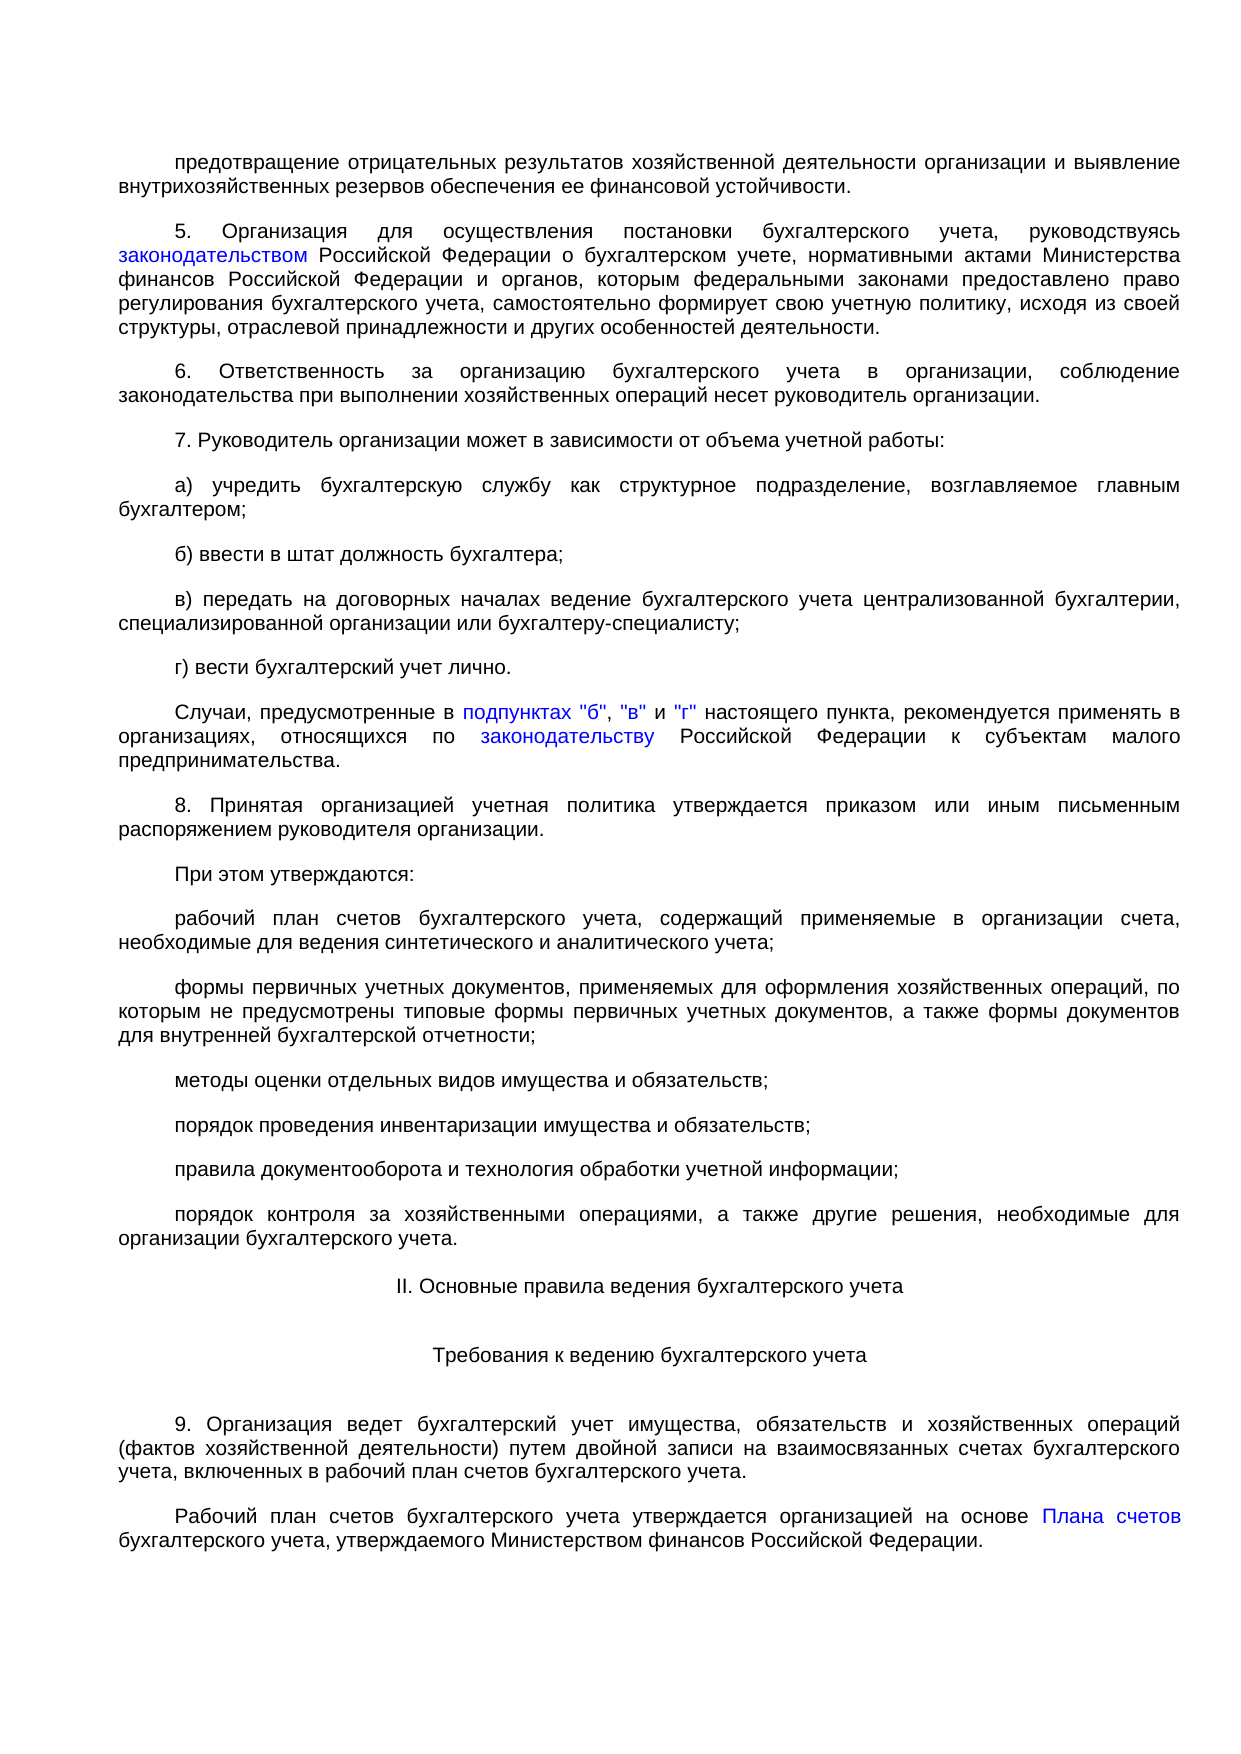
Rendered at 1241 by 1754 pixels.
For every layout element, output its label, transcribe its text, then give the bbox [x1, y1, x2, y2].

text 8. Принятая организацией учетная политика утверждается приказом или иным письменным распоряжением руководителя организации. [118, 793, 1181, 841]
text 7. Руководитель организации может в зависимости от объема учетной работы: [118, 428, 1181, 452]
text порядок проведения инвентаризации имущества и обязательств; [118, 1112, 1181, 1136]
text г) вести бухгалтерский учет лично. [118, 655, 1181, 679]
text в) передать на договорных началах ведение бухгалтерского учета централизованной бухгалтерии, специализированной организации или бухгалтеру-специалисту; [118, 586, 1181, 634]
text II. Основные правила ведения бухгалтерского учета [118, 1274, 1181, 1298]
text 5. Организация для осуществления постановки бухгалтерского учета, руководствуясь законодательством Российской Федерации о бухгалтерском учете, нормативными актами Министерства финансов Российской Федерации и органов, которым федеральными законами предоставлено право регулирования бухгалтерского учета, самостоятельно формирует свою учетную политику, исходя из своей структуры, отраслевой принадлежности и других особенностей деятельности. [118, 219, 1181, 338]
text При этом утверждаются: [118, 861, 1181, 885]
text методы оценки отдельных видов имущества и обязательств; [118, 1068, 1181, 1092]
text а) учредить бухгалтерскую службу как структурное подразделение, возглавляемое главным бухгалтером; [118, 473, 1181, 521]
text Требования к ведению бухгалтерского учета [118, 1343, 1181, 1367]
text 6. Ответственность за организацию бухгалтерского учета в организации, соблюдение законодательства при выполнении хозяйственных операций несет руководитель организации. [118, 359, 1181, 407]
text порядок контроля за хозяйственными операциями, а также другие решения, необходимые для организации бухгалтерского учета. [118, 1202, 1181, 1250]
text Рабочий план счетов бухгалтерского учета утверждается организацией на основе Плана счетов бухгалтерского учета, утверждаемого Министерством финансов Российской Федерации. [118, 1504, 1181, 1552]
text формы первичных учетных документов, применяемых для оформления хозяйственных операций, по которым не предусмотрены типовые формы первичных учетных документов, а также формы документов для внутренней бухгалтерской отчетности; [118, 975, 1181, 1047]
text правила документооборота и технология обработки учетной информации; [118, 1157, 1181, 1181]
text Случаи, предусмотренные в подпунктах "б", "в" и "г" настоящего пункта, рекомендуется применять в организациях, относящихся по законодательству Российской Федерации к субъектам малого предпринимательства. [118, 700, 1181, 772]
text предотвращение отрицательных результатов хозяйственной деятельности организации и выявление внутрихозяйственных резервов обеспечения ее финансовой устойчивости. [118, 150, 1181, 198]
text б) ввести в штат должность бухгалтера; [118, 542, 1181, 566]
text 9. Организация ведет бухгалтерский учет имущества, обязательств и хозяйственных операций (фактов хозяйственной деятельности) путем двойной записи на взаимосвязанных счетах бухгалтерского учета, включенных в рабочий план счетов бухгалтерского учета. [118, 1411, 1181, 1483]
text рабочий план счетов бухгалтерского учета, содержащий применяемые в организации счета, необходимые для ведения синтетического и аналитического учета; [118, 906, 1181, 954]
